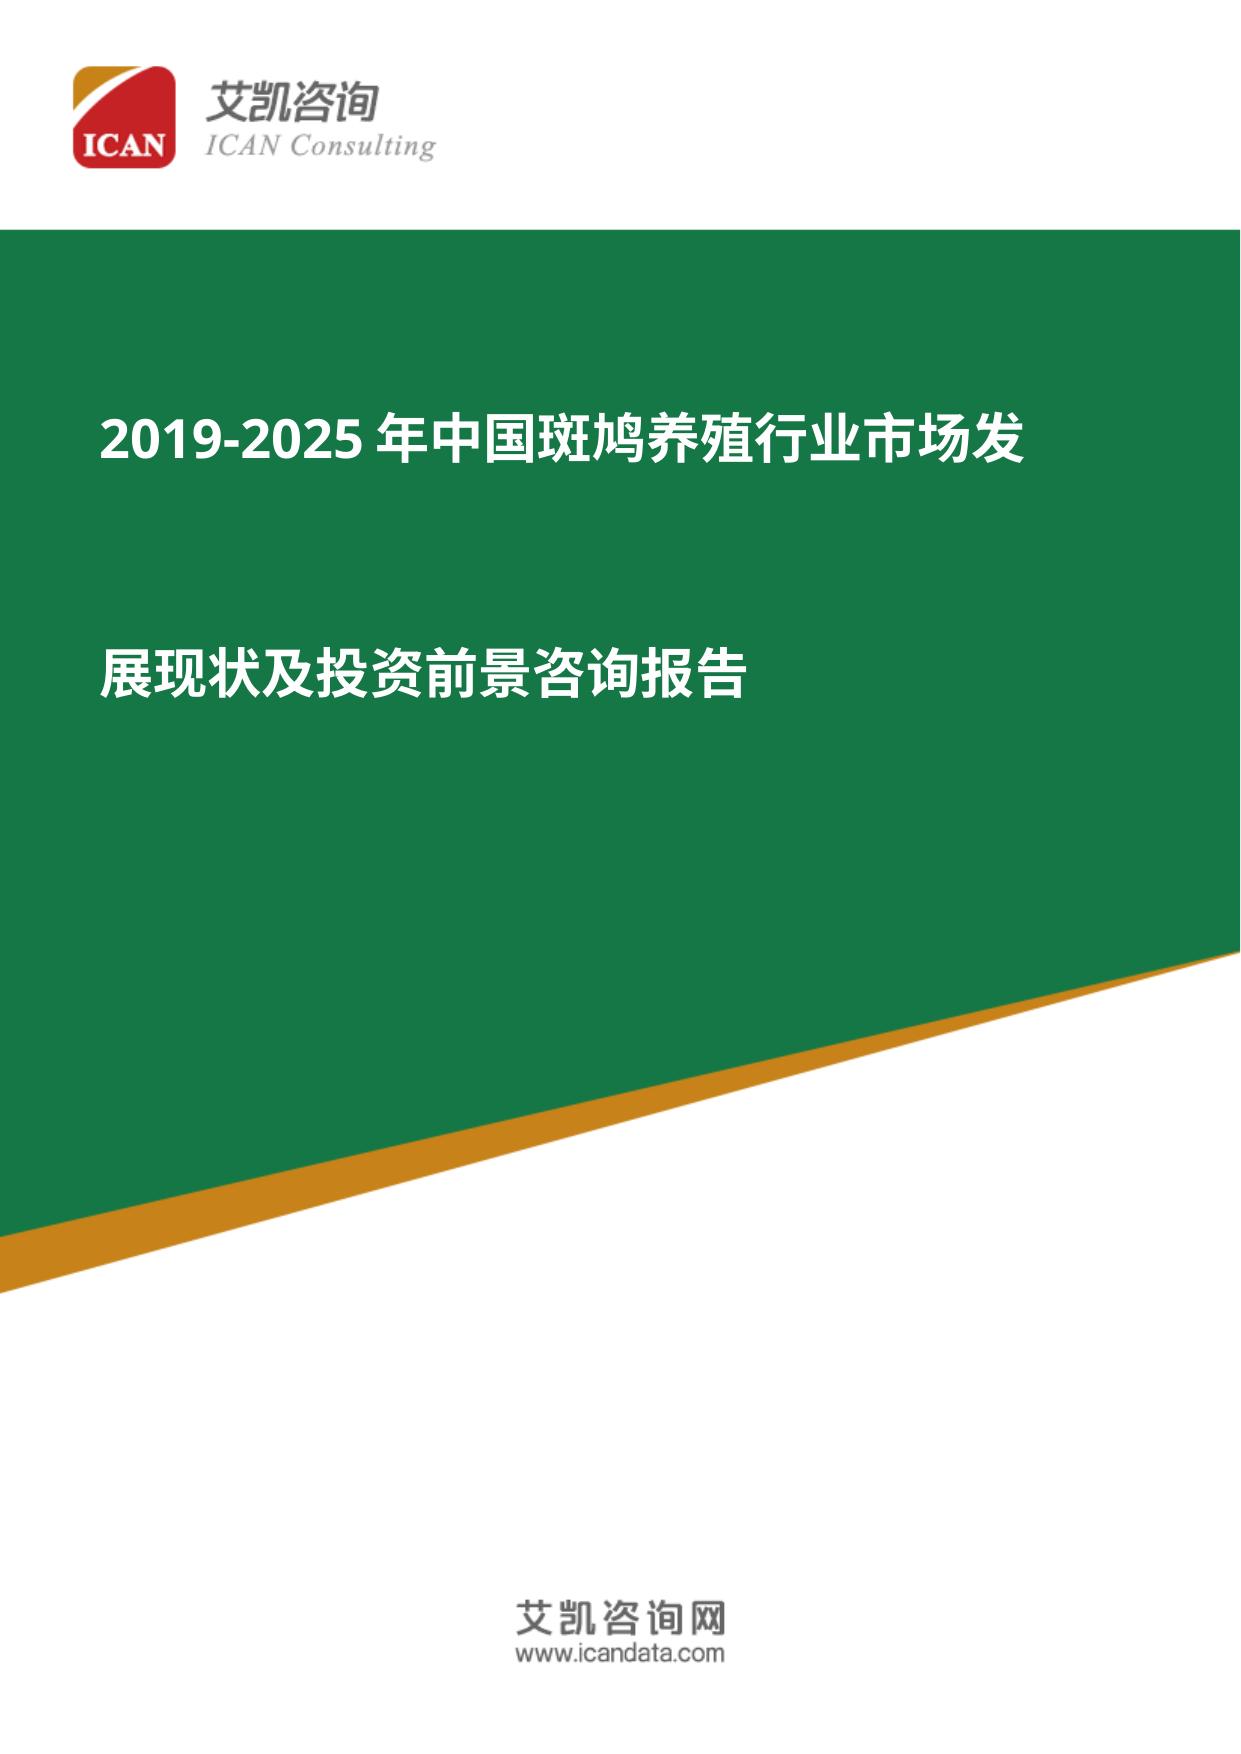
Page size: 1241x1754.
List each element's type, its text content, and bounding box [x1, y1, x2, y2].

picture [0, 5, 1241, 1754]
subtitle 2019-2025年中国斑鸠养殖行业市场发展现状及投资前景咨询报告 [99, 386, 1053, 718]
